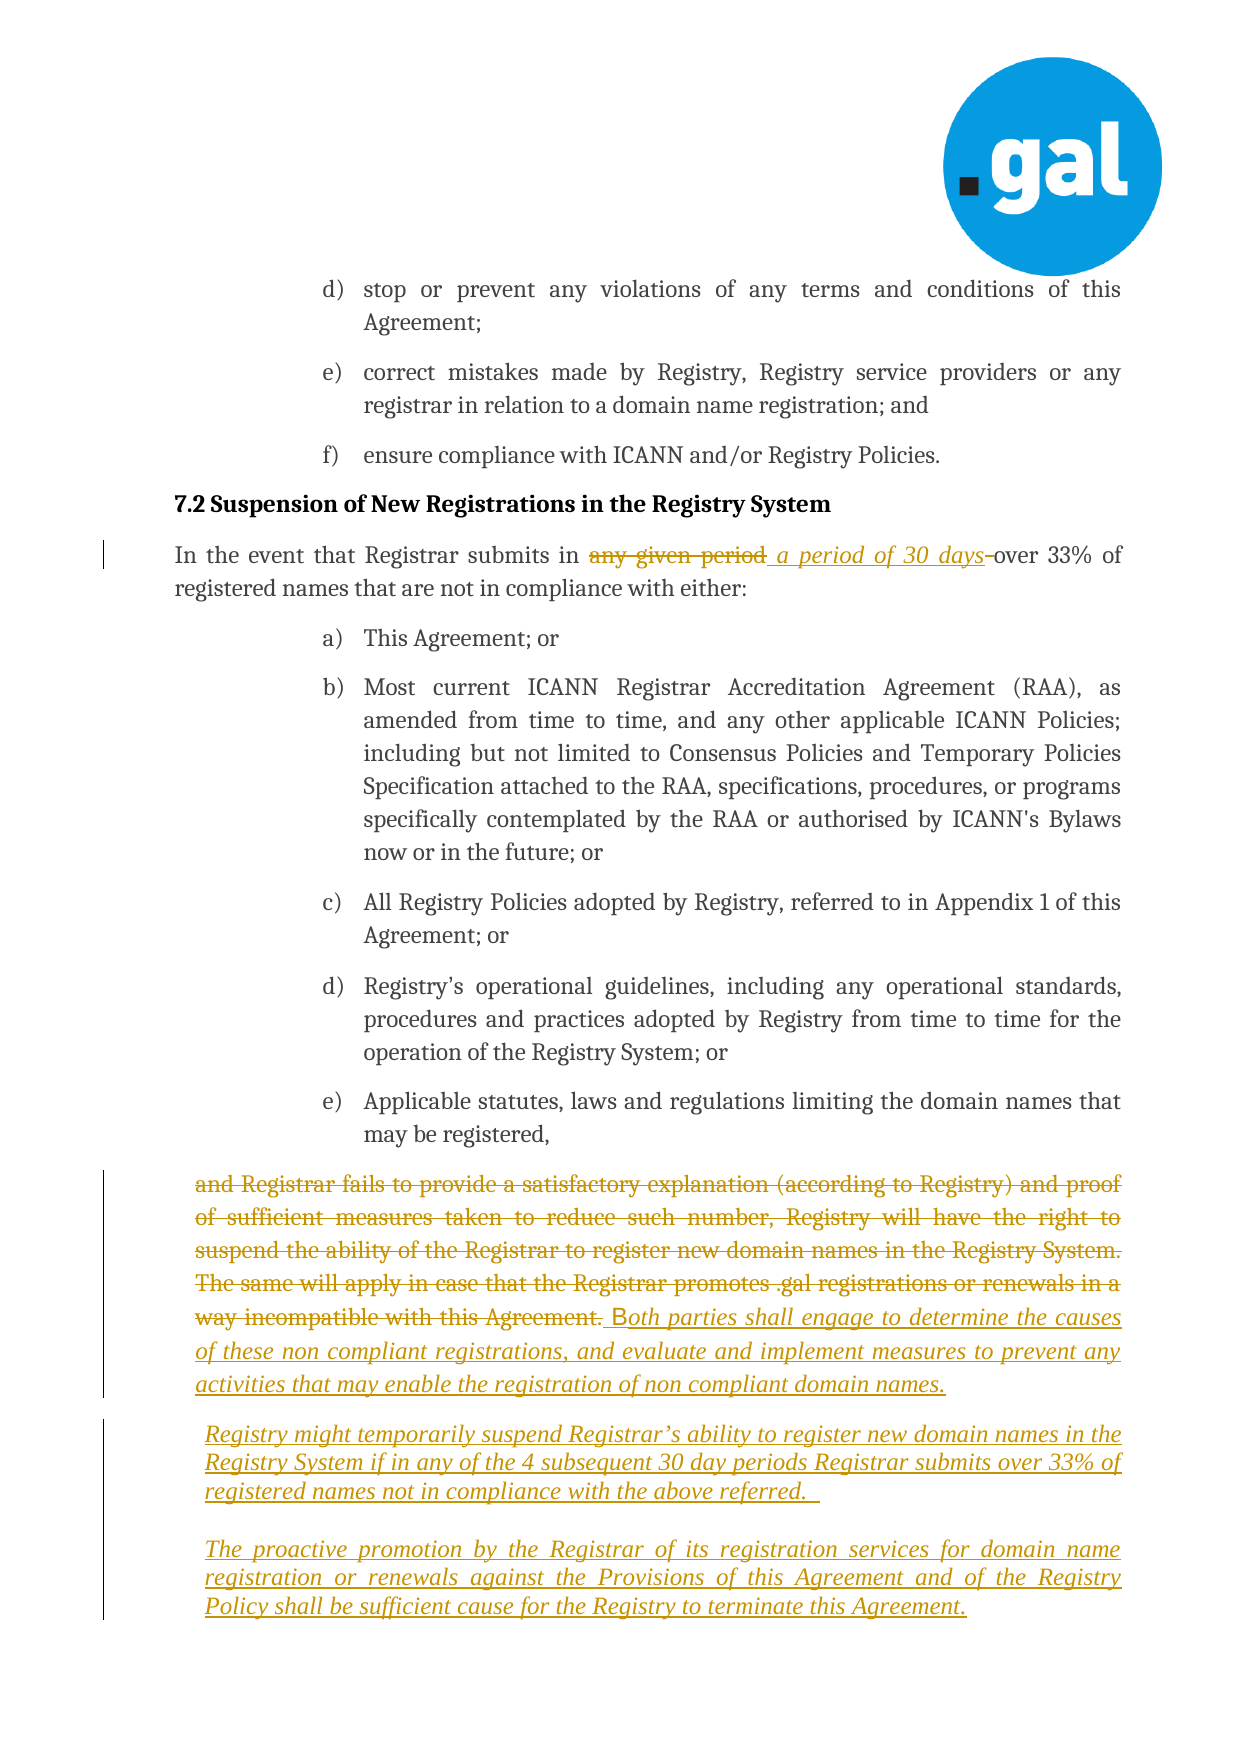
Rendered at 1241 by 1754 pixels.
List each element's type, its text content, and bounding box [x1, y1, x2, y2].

picture [1102, 122, 1127, 195]
text In the event that Registrar submits in over 33% of registered names that are not in compliance with either: [174, 540, 1122, 602]
list Registry’s operational guidelines, including any operational standards, procedures and practices adopted by Registry from time to time for the operation of the Registry System; or [322, 971, 1122, 1066]
list All Registry Policies adopted by Registry, referred to in Appendix 1 of this Agreement; or [322, 888, 1122, 950]
list Most current ICANN Registrar Accreditation Agreement (RAA), as amended from time to time, and any other applicable ICANN Policies; including but not limited to Consensus Policies and Temporary Policies Specification attached to the RAA, specifications, procedures, or programs specifically contemplated by the RAA or authorised by ICANN's Bylaws now or in the future; or [322, 673, 1122, 867]
picture [897, 23, 1197, 304]
picture [1046, 140, 1092, 195]
list ensure compliance with ICANN and/or Registry Policies. [322, 441, 1122, 469]
picture [992, 140, 1039, 214]
list correct mistakes made by Registry, Registry service providers or any registrar in relation to a domain name registration; and [322, 358, 1122, 419]
list Applicable statutes, laws and regulations limiting the domain names that may be registered, [322, 1087, 1122, 1149]
list stop or prevent any violations of any terms and conditions of this Agreement; [322, 275, 1122, 337]
picture [960, 178, 978, 195]
text 7.2 Suspension of New Registrations in the Registry System [174, 490, 1122, 519]
list This Agreement; or [322, 623, 1122, 652]
